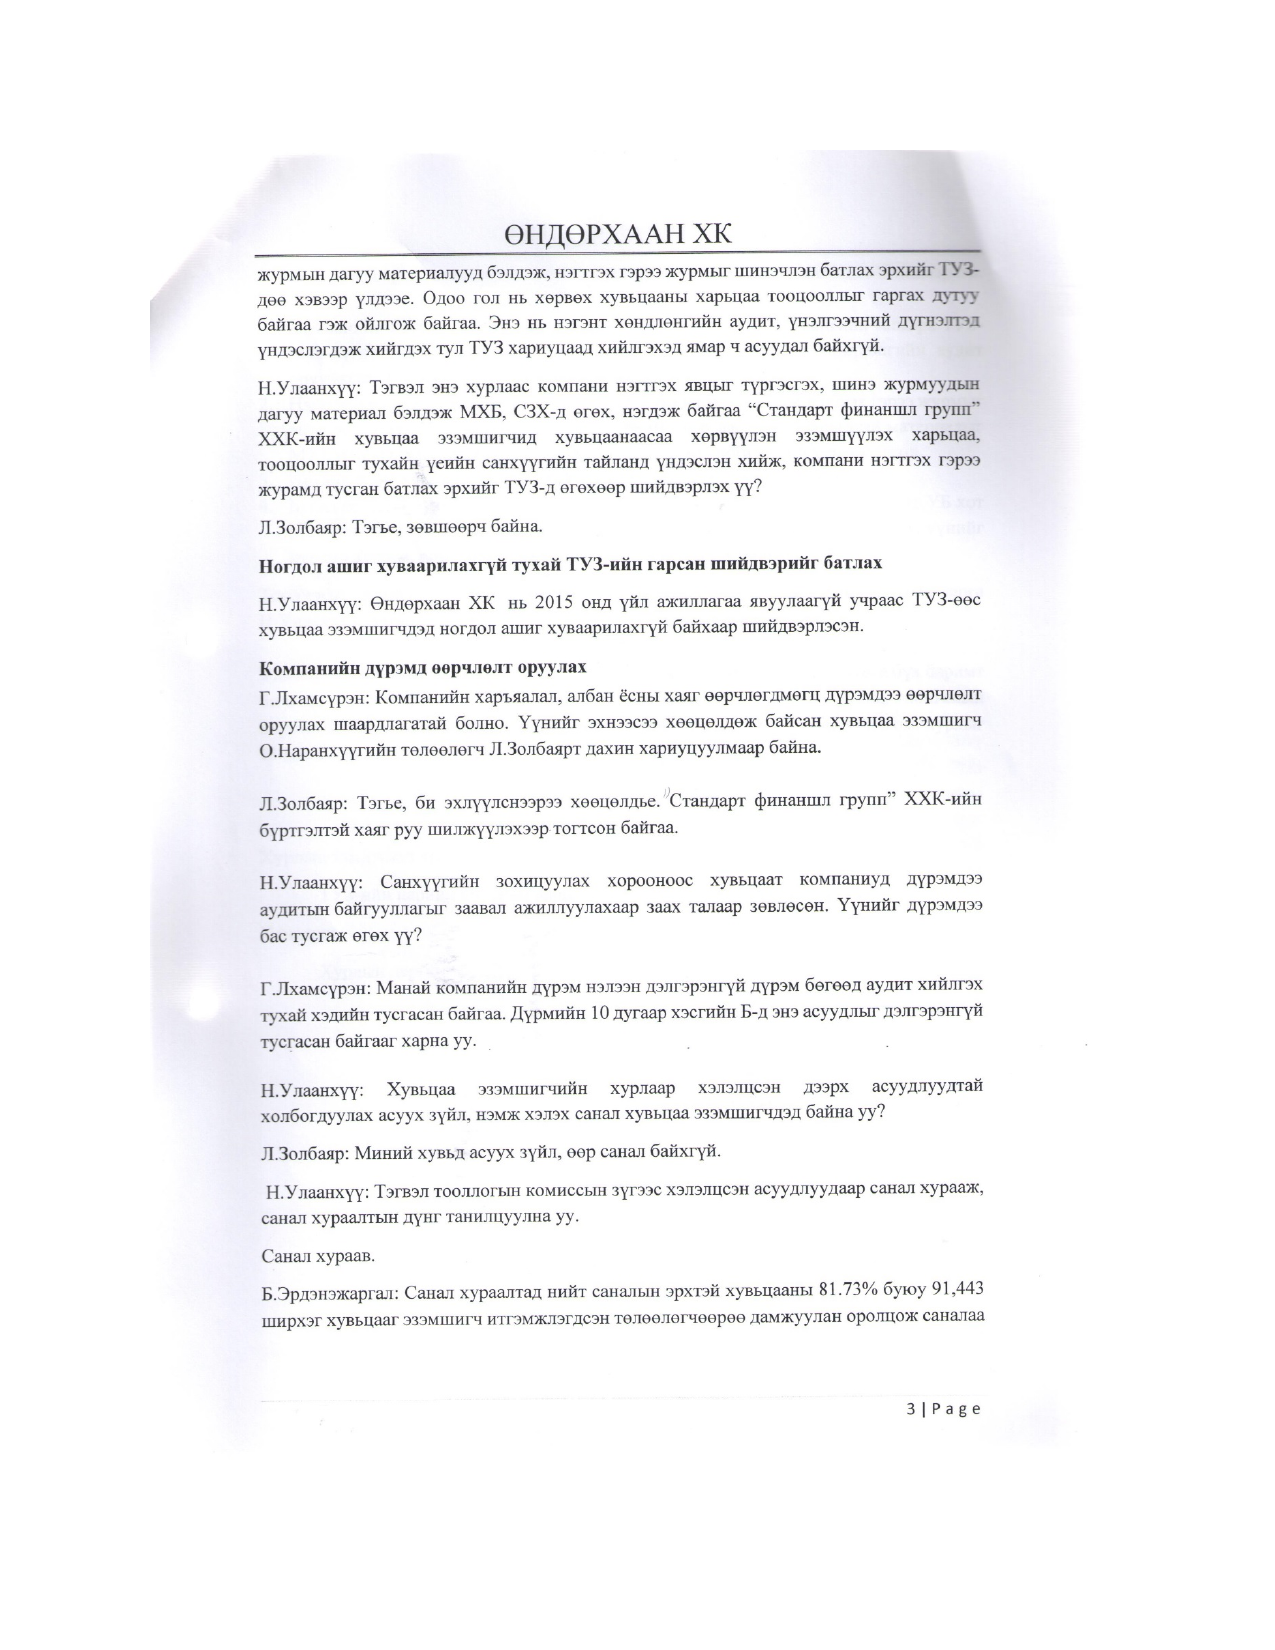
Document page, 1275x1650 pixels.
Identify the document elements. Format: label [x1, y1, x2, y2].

picture [150, 150, 1122, 1499]
